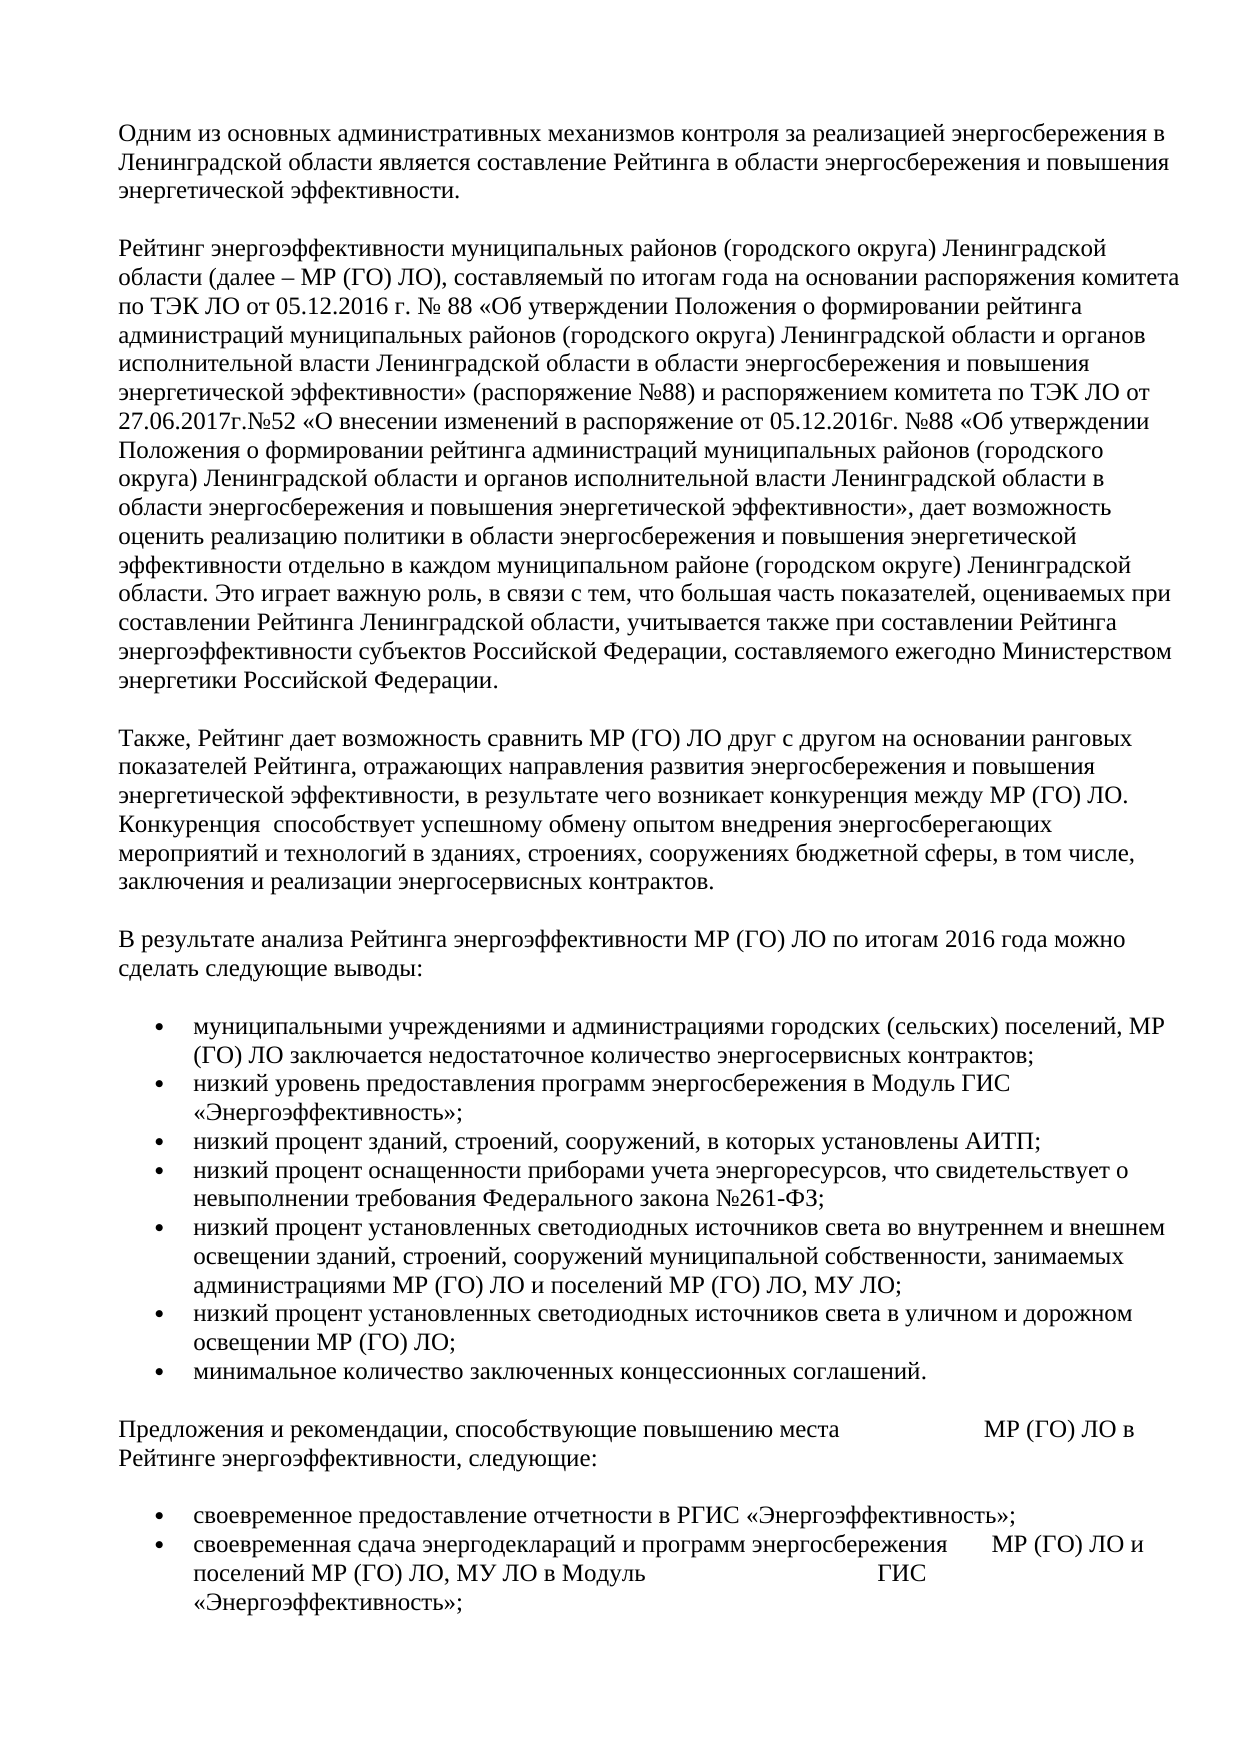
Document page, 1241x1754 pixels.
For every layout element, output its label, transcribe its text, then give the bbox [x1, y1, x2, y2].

list минимальное количество заключенных концессионных соглашений. [156, 1356, 1181, 1385]
list низкий уровень предоставления программ энергосбережения в Модуль ГИС «Энергоэффективность»; [156, 1068, 1181, 1126]
list низкий процент установленных светодиодных источников света в уличном и дорожном освещении МР (ГО) ЛО; [156, 1298, 1181, 1356]
list низкий процент оснащенности приборами учета энергоресурсов, что свидетельствует о невыполнении требования Федерального закона №261-ФЗ; [156, 1155, 1181, 1212]
list своевременное предоставление отчетности в РГИС «Энергоэффективность»; [156, 1501, 1181, 1529]
text Также, Рейтинг дает возможность сравнить МР (ГО) ЛО друг с другом на основании ранговых показателей Рейтинга, отражающих направления развития энергосбережения и повышения энергетической эффективности, в результате чего возникает конкуренция между МР (ГО) ЛО. Конкуренция способствует успешному обмену опытом внедрения энергосберегающих мероприятий и технологий в зданиях, строениях, сооружениях бюджетной сферы, в том числе, заключения и реализации энергосервисных контрактов. [118, 723, 1181, 895]
text Одним из основных административных механизмов контроля за реализацией энергосбережения в Ленинградской области является составление Рейтинга в области энергосбережения и повышения энергетической эффективности. [118, 118, 1181, 204]
text Предложения и рекомендации, способствующие повышению места МР (ГО) ЛО в Рейтинге энергоэффективности, следующие: [118, 1414, 1181, 1471]
text В результате анализа Рейтинга энергоэффективности МР (ГО) ЛО по итогам 2016 года можно сделать следующие выводы: [118, 924, 1181, 982]
text Рейтинг энергоэффективности муниципальных районов (городского округа) Ленинградской области (далее – МР (ГО) ЛО), составляемый по итогам года на основании распоряжения комитета по ТЭК ЛО от 05.12.2016 г. № 88 «Об утверждении Положения о формировании рейтинга администраций муниципальных районов (городского округа) Ленинградской области и органов исполнительной власти Ленинградской области в области энергосбережения и повышения энергетической эффективности» (распоряжение №88) и распоряжением комитета по ТЭК ЛО от 27.06.2017г.№52 «О внесении изменений в распоряжение от 05.12.2016г. №88 «Об утверждении Положения о формировании рейтинга администраций муниципальных районов (городского округа) Ленинградской области и органов исполнительной власти Ленинградской области в области энергосбережения и повышения энергетической эффективности», дает возможность оценить реализацию политики в области энергосбережения и повышения энергетической эффективности отдельно в каждом муниципальном районе (городском округе) Ленинградской области. Это играет важную роль, в связи с тем, что большая часть показателей, оцениваемых при составлении Рейтинга Ленинградской области, учитывается также при составлении Рейтинга энергоэффективности субъектов Российской Федерации, составляемого ежегодно Министерством энергетики Российской Федерации. [118, 233, 1181, 693]
list муниципальными учреждениями и администрациями городских (сельских) поселений, МР (ГО) ЛО заключается недостаточное количество энергосервисных контрактов; [156, 1011, 1181, 1068]
list своевременная сдача энергодеклараций и программ энергосбережения МР (ГО) ЛО и поселений МР (ГО) ЛО, МУ ЛО в Модуль ГИС «Энергоэффективность»; [156, 1529, 1181, 1616]
list низкий процент установленных светодиодных источников света во внутреннем и внешнем освещении зданий, строений, сооружений муниципальной собственности, занимаемых администрациями МР (ГО) ЛО и поселений МР (ГО) ЛО, МУ ЛО; [156, 1212, 1181, 1298]
list низкий процент зданий, строений, сооружений, в которых установлены АИТП; [156, 1126, 1181, 1155]
